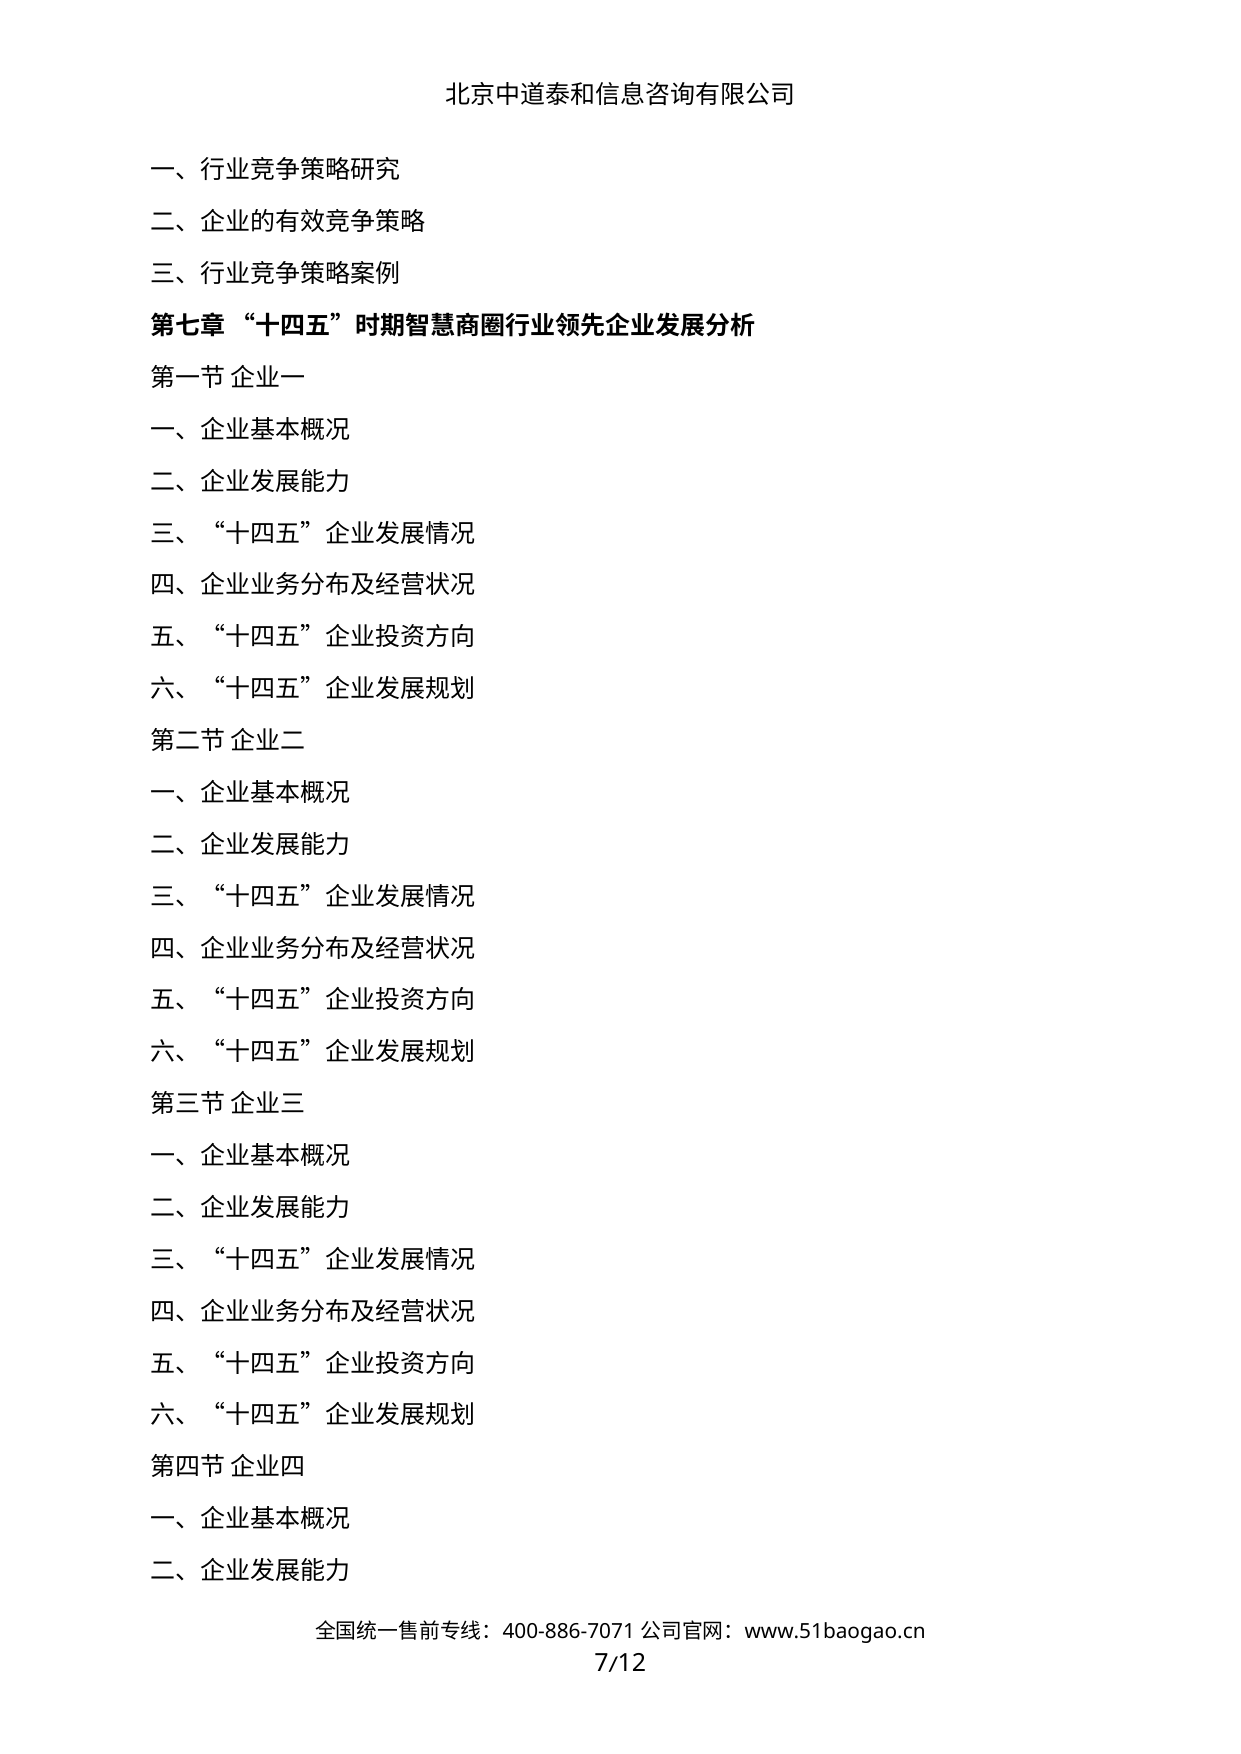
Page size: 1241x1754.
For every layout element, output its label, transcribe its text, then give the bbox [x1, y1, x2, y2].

text 三、“十四五”企业发展情况 [150, 513, 1090, 549]
text 六、“十四五”企业发展规划 [150, 669, 1090, 705]
text 四、企业业务分布及经营状况 [150, 565, 1090, 601]
text 五、“十四五”企业投资方向 [150, 617, 1090, 653]
text 二、企业的有效竞争策略 [150, 202, 1090, 238]
text 第二节 企业二 [150, 721, 1090, 757]
text 三、“十四五”企业发展情况 [150, 876, 1090, 912]
text 三、行业竞争策略案例 [150, 254, 1090, 290]
text 四、企业业务分布及经营状况 [150, 928, 1090, 964]
text 一、企业基本概况 [150, 409, 1090, 446]
text 第一节 企业一 [150, 357, 1090, 394]
text 一、企业基本概况 [150, 1136, 1090, 1172]
text 六、“十四五”企业发展规划 [150, 1032, 1090, 1068]
text 一、行业竞争策略研究 [150, 150, 1090, 186]
text 一、企业基本概况 [150, 772, 1090, 809]
text 三、“十四五”企业发展情况 [150, 1239, 1090, 1276]
text 第七章 “十四五”时期智慧商圈行业领先企业发展分析 [150, 306, 1090, 342]
text 二、企业发展能力 [150, 1187, 1090, 1224]
text 五、“十四五”企业投资方向 [150, 1343, 1090, 1379]
text 第四节 企业四 [150, 1447, 1090, 1483]
text 二、企业发展能力 [150, 824, 1090, 861]
text 六、“十四五”企业发展规划 [150, 1395, 1090, 1431]
text 一、企业基本概况 [150, 1499, 1090, 1535]
text 五、“十四五”企业投资方向 [150, 980, 1090, 1016]
text 四、企业业务分布及经营状况 [150, 1291, 1090, 1327]
text 二、企业发展能力 [150, 1551, 1090, 1587]
text 第三节 企业三 [150, 1084, 1090, 1120]
text 二、企业发展能力 [150, 461, 1090, 497]
